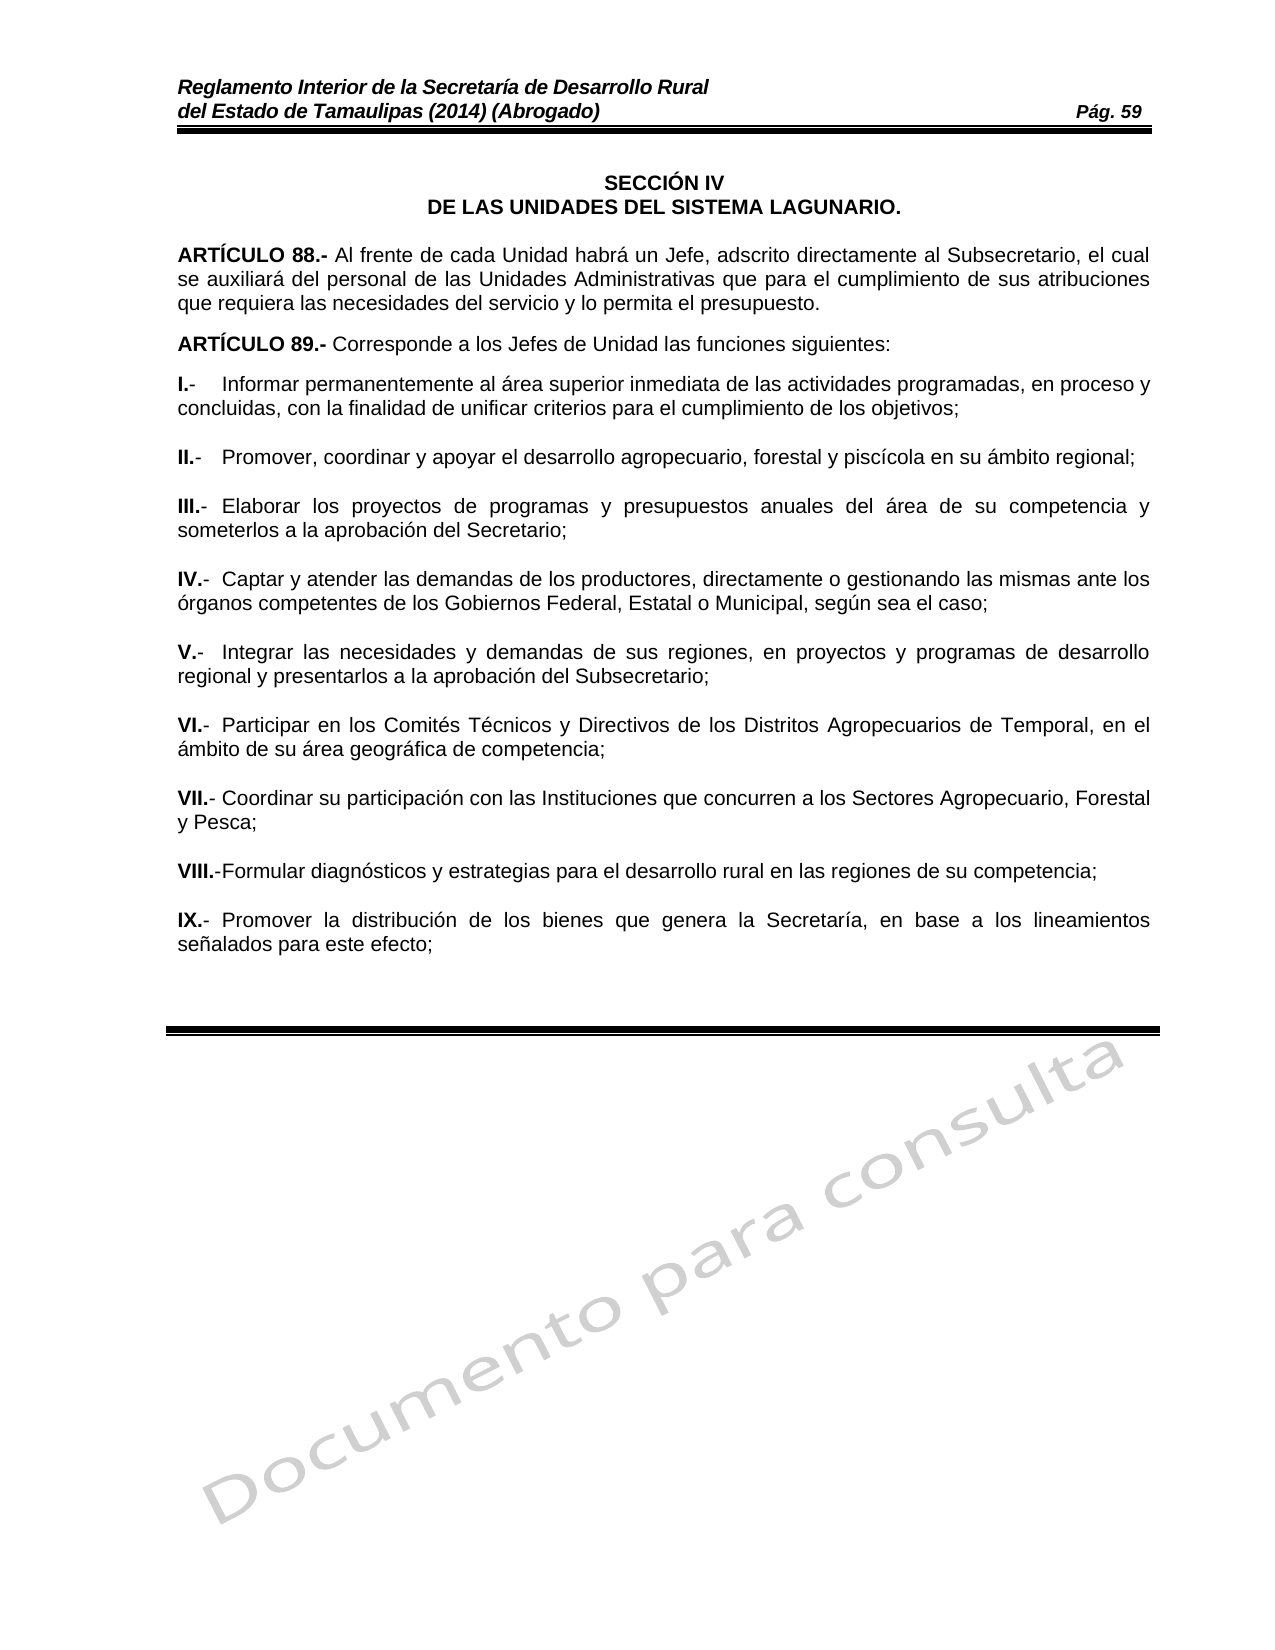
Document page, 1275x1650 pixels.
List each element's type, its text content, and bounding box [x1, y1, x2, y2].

text I.- Informar permanentemente al área superior inmediata de las actividades programadas, en proceso y concluidas, con la finalidad de unificar criterios para el cumplimiento de los objetivos; [177, 372, 1152, 420]
text VI.- Participar en los Comités Técnicos y Directivos de los Distritos Agropecuarios de Temporal, en el ámbito de su área geográfica de competencia; [177, 713, 1152, 761]
text II.- Promover, coordinar y apoyar el desarrollo agropecuario, forestal y piscícola en su ámbito regional; [177, 445, 1152, 469]
text VII.- Coordinar su participación con las Instituciones que concurren a los Sectores Agropecuario, Forestal y Pesca; [177, 786, 1152, 833]
text IV.- Captar y atender las demandas de los productores, directamente o gestionando las mismas ante los órganos competentes de los Gobiernos Federal, Estatal o Municipal, según sea el caso; [177, 567, 1152, 615]
text ARTÍCULO 89.- Corresponde a los Jefes de Unidad las funciones siguientes: [177, 331, 1152, 355]
text SECCIÓN IV [177, 171, 1152, 195]
text III.- Elaborar los proyectos de programas y presupuestos anuales del área de su competencia y someterlos a la aprobación del Secretario; [177, 494, 1152, 542]
text ARTÍCULO 88.- Al frente de cada Unidad habrá un Jefe, adscrito directamente al Subsecretario, el cual se auxiliará del personal de las Unidades Administrativas que para el cumplimiento de sus atribuciones que requiera las necesidades del servicio y lo permita el presupuesto. [177, 243, 1152, 314]
text IX.- Promover la distribución de los bienes que genera la Secretaría, en base a los lineamientos señalados para este efecto; [177, 907, 1152, 955]
text V.- Integrar las necesidades y demandas de sus regiones, en proyectos y programas de desarrollo regional y presentarlos a la aprobación del Subsecretario; [177, 640, 1152, 688]
text DE LAS UNIDADES DEL SISTEMA LAGUNARIO. [177, 195, 1152, 219]
text VIII.- Formular diagnósticos y estrategias para el desarrollo rural en las regiones de su competencia; [177, 858, 1152, 882]
